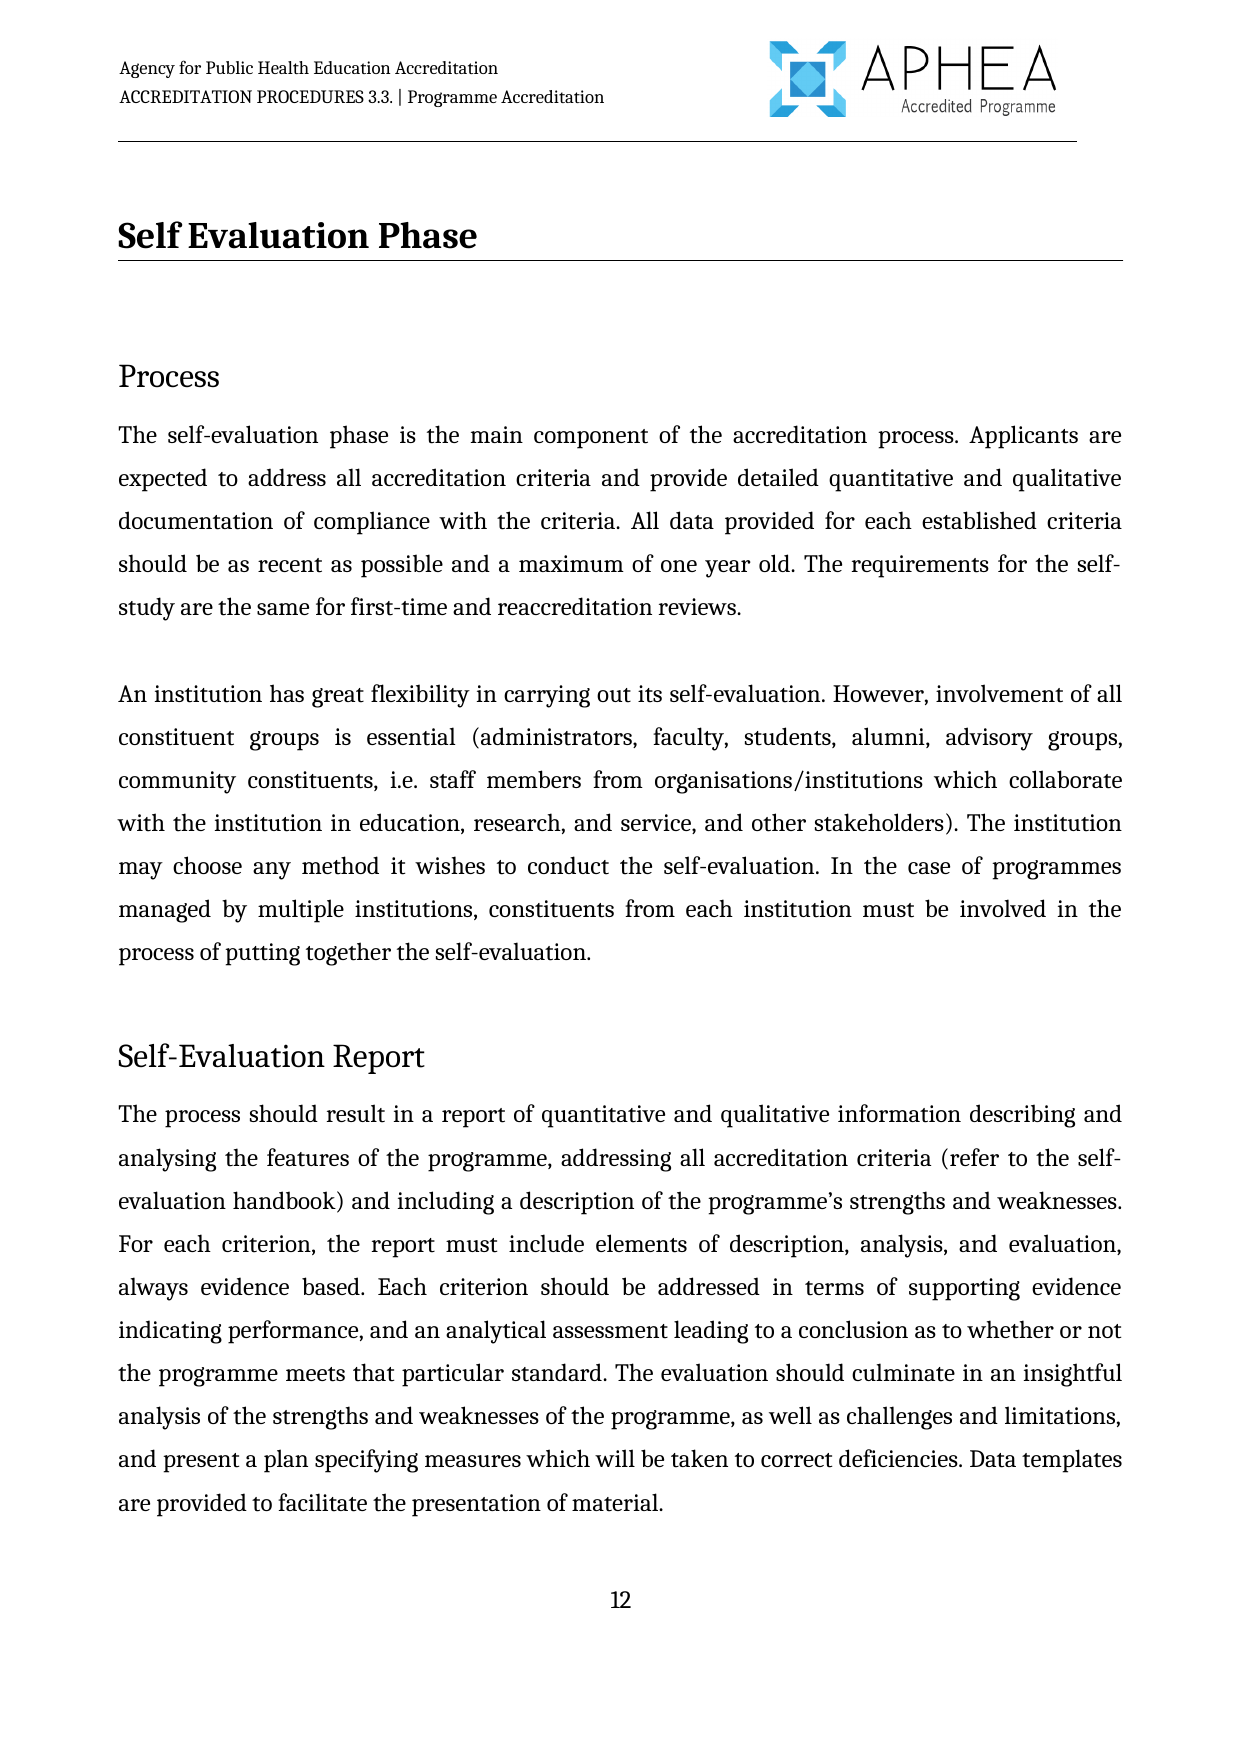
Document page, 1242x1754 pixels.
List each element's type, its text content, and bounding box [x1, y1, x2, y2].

text An institution has great flexibility in carrying out its self-evaluation. However, involvement of all constituent groups is essential (administrators, faculty, students, alumni, advisory groups, community constituents, i.e. staff members from organisations/institutions which collaborate with the institution in education, research, and service, and other stakeholders). The institution may choose any method it wishes to conduct the self-evaluation. In the case of programmes managed by multiple institutions, constituents from each institution must be involved in the process of putting together the self-evaluation. [118, 679, 1123, 967]
subtitle Self Evaluation Phase [118, 214, 1123, 260]
subtitle Process [118, 357, 1123, 396]
text The process should result in a report of quantitative and qualitative information describing and analysing the features of the programme, addressing all accreditation criteria (refer to the self-evaluation handbook) and including a description of the programme’s strengths and weaknesses. For each criterion, the report must include elements of description, analysis, and evaluation, always evidence based. Each criterion should be addressed in terms of supporting evidence indicating performance, and an analytical assessment leading to a conclusion as to whether or not the programme meets that particular standard. The evaluation should culminate in an insightful analysis of the strengths and weaknesses of the programme, as well as challenges and limitations, and present a plan specifying measures which will be taken to correct deficiencies. Data templates are provided to facilitate the presentation of material. [118, 1100, 1123, 1517]
text The self-evaluation phase is the main component of the accreditation process. Applicants are expected to address all accreditation criteria and provide detailed quantitative and qualitative documentation of compliance with the criteria. All data provided for each established criteria should be as recent as possible and a maximum of one year old. The requirements for the self- study are the same for first-time and reaccreditation reviews. [118, 421, 1123, 622]
subtitle Self-Evaluation Report [118, 1037, 1123, 1075]
picture [767, 38, 1058, 119]
